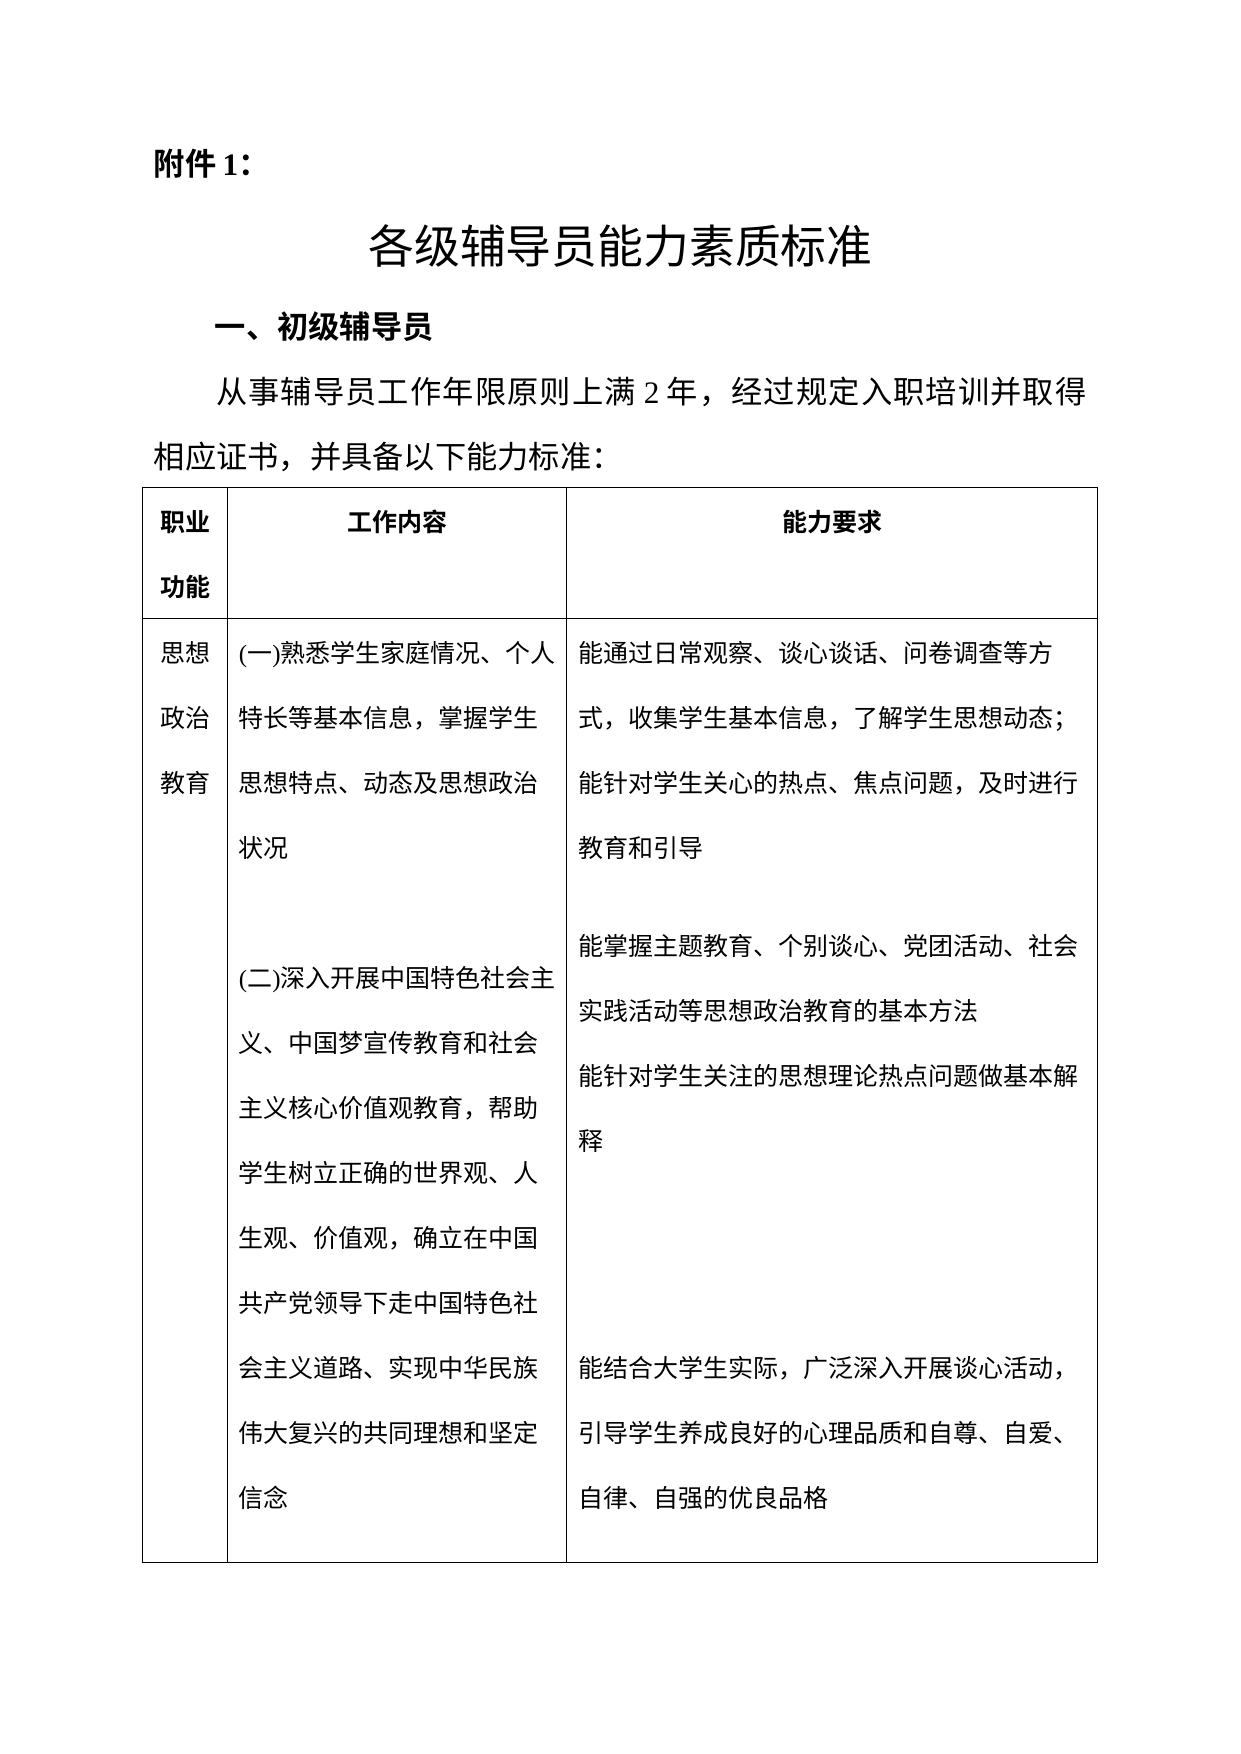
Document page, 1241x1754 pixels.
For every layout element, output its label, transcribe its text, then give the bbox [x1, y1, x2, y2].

text 从事辅导员工作年限原则上满2年，经过规定入职培训并取得相应证书，并具备以下能力标准： [153, 357, 1087, 487]
table_cell 思想政治教育 [143, 619, 227, 1562]
table_header 工作内容 [228, 488, 566, 618]
table_header 职业功能 [143, 488, 227, 618]
table_header 能力要求 [567, 488, 1097, 618]
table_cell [228, 619, 566, 1562]
text 各级辅导员能力素质标准 [153, 194, 1087, 292]
text 附件1： [153, 129, 1087, 194]
text 一、初级辅导员 [214, 292, 1087, 357]
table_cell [567, 619, 1097, 1562]
